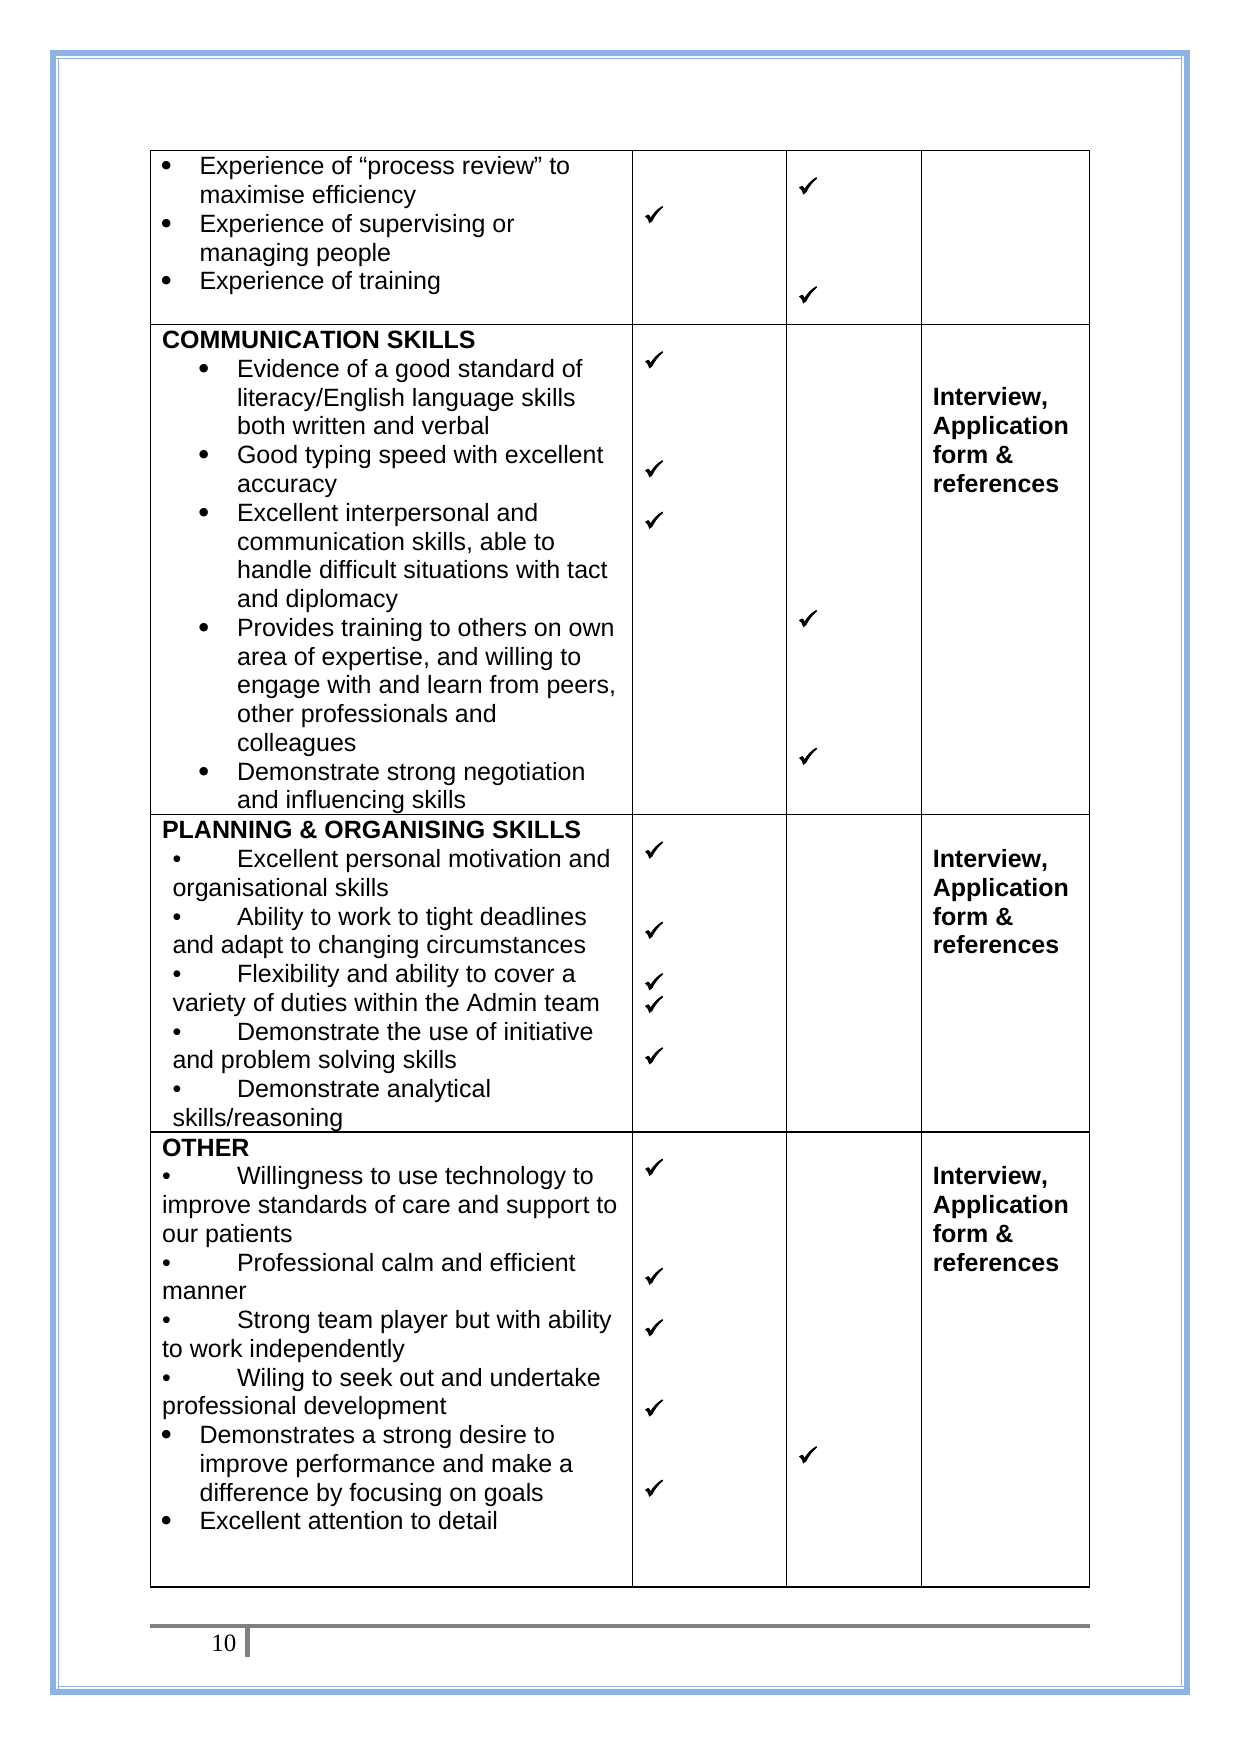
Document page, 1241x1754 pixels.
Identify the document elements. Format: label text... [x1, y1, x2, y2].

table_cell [922, 151, 1089, 324]
table_cell COMMUNICATION SKILLS Evidence of a good standard of literacy/English language skills both written and verbal Good typing speed with excellent accuracy Excellent interpersonal and communication skills, able to handle difficult situations with tact and diplomacy Provides training to others on own area of expertise, and willing to engage with and learn from peers, other professionals and colleagues Demonstrate strong negotiation and influencing skills [151, 325, 632, 814]
table_cell Interview, Application form & references [922, 325, 1089, 814]
table_cell [787, 815, 921, 1131]
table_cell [151, 151, 632, 324]
table_cell [787, 1133, 921, 1586]
table_cell Interview, Application form & references [922, 815, 1089, 1131]
table_cell OTHER • Willingness to use technology to improve standards of care and support to our patients • Professional calm and efficient manner • Strong team player but with ability to work independently • Wiling to seek out and undertake professional development Demonstrates a strong desire to improve performance and make a difference by focusing on goals Excellent attention to detail [151, 1133, 632, 1586]
table_cell Interview, Application form & references [922, 1133, 1089, 1586]
table_cell [633, 815, 786, 1131]
table_cell [633, 1133, 786, 1586]
table_cell [787, 151, 921, 324]
table_cell PLANNING & ORGANISING SKILLS • Excellent personal motivation and organisational skills • Ability to work to tight deadlines and adapt to changing circumstances • Flexibility and ability to cover a variety of duties within the Admin team • Demonstrate the use of initiative and problem solving skills • Demonstrate analytical skills/reasoning [151, 815, 632, 1131]
table_cell [633, 151, 786, 324]
table_cell [787, 325, 921, 814]
table_cell [633, 325, 786, 814]
